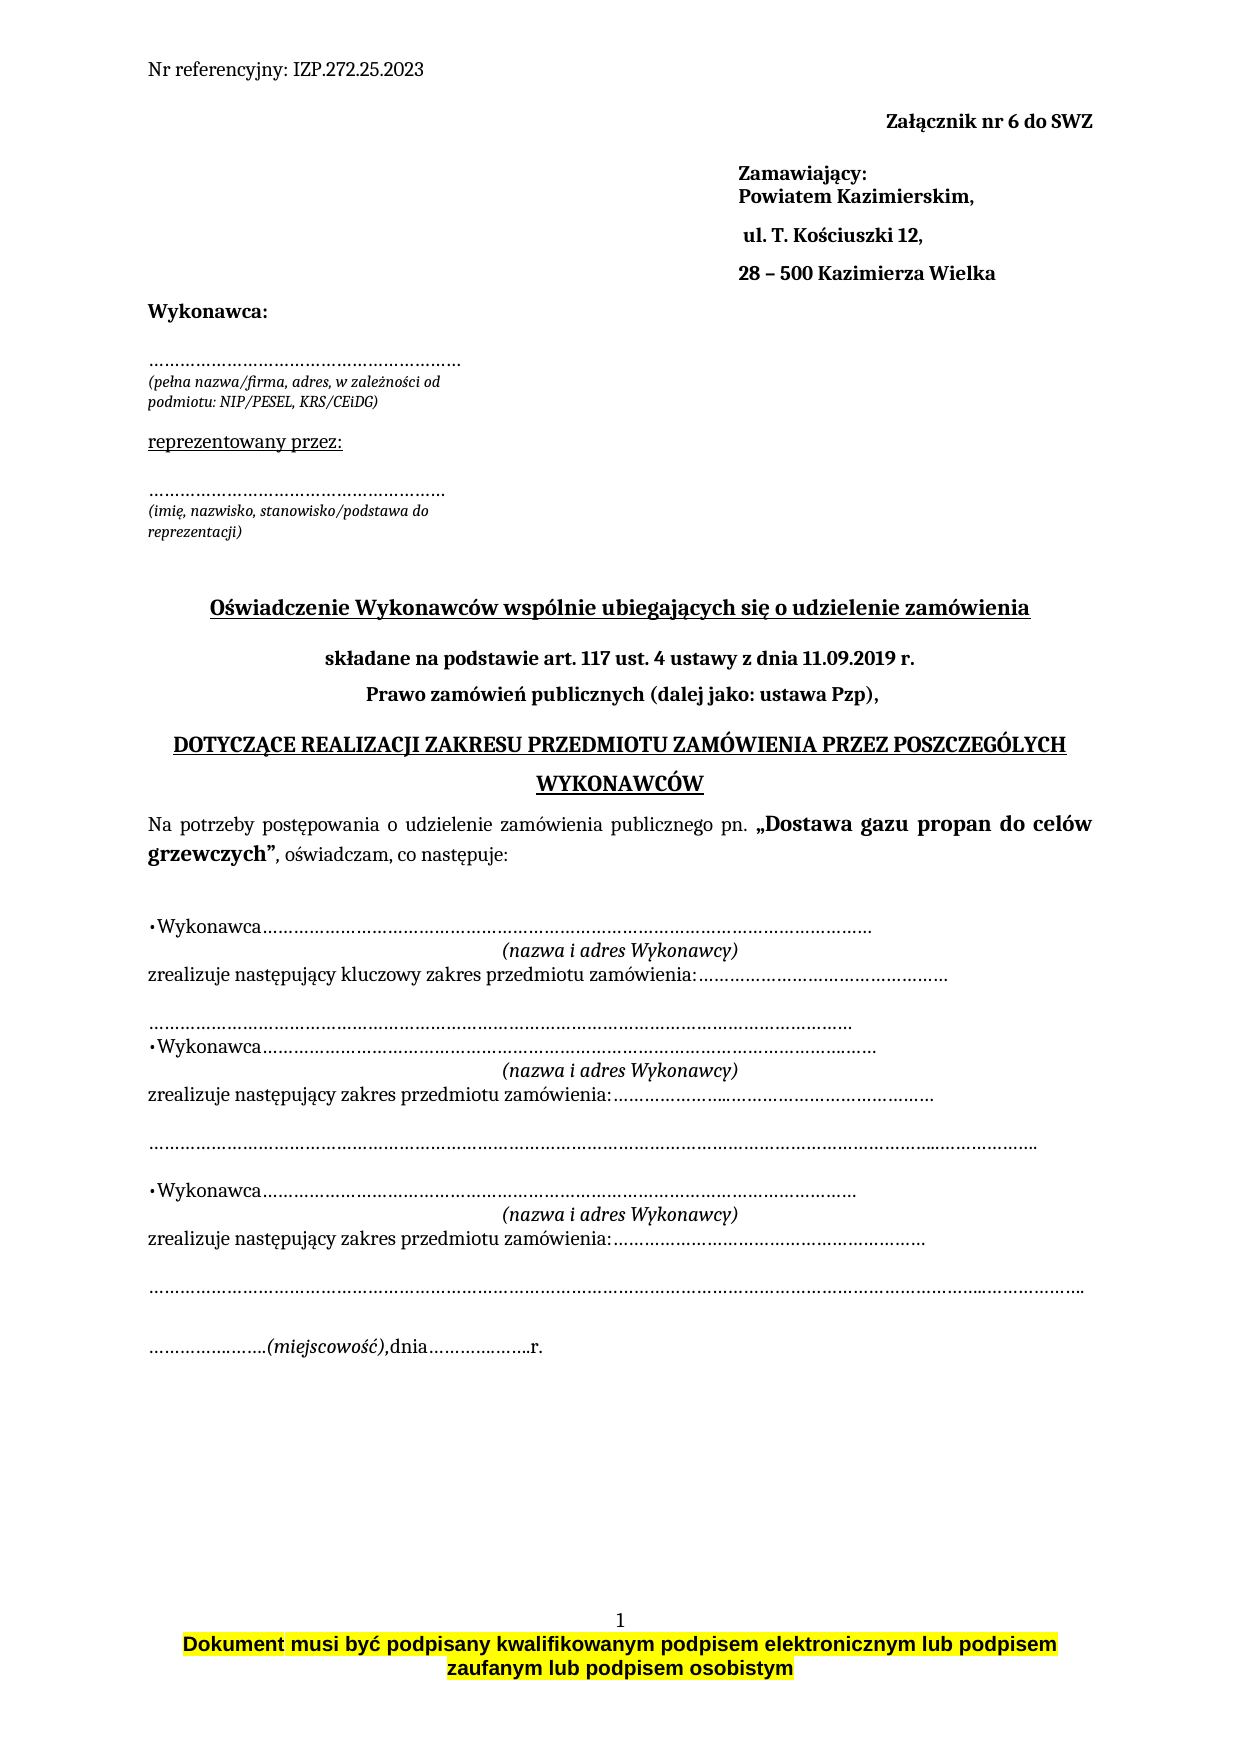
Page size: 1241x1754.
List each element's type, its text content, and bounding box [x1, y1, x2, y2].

text •Wykonawca……………………………………………………………………………………………………… [148, 915, 1093, 939]
text DOTYCZĄCE REALIZACJI ZAKRESU PRZEDMIOTU ZAMÓWIENIA PRZEZ POSZCZEGÓLYCH WYKONAWCÓW [148, 731, 1093, 797]
text ul. T. Kościuszki 12, [738, 223, 1093, 247]
text •Wykonawca………………………………………………………………………………………………….…… [148, 1035, 1093, 1059]
text (nazwa i adres Wykonawcy) [148, 1059, 1093, 1083]
text Prawo zamówień publicznych (dalej jako: ustawa Pzp), [148, 683, 1093, 707]
text Oświadczenie Wykonawców wspólnie ubiegających się o udzielenie zamówienia [148, 595, 1093, 621]
text Na potrzeby postępowania o udzielenie zamówienia publicznego pn. „Dostawa gazu propan do celów grzewczych”, oświadczam, co następuje: [148, 810, 1093, 867]
text (nazwa i adres Wykonawcy) [148, 1202, 1093, 1226]
text (imię, nazwisko, stanowisko/podstawa do reprezentacji) [148, 502, 472, 542]
text (pełna nazwa/firma, adres, w zależności od podmiotu: NIP/PESEL, KRS/CEiDG) [148, 372, 472, 412]
text Zamawiający: [738, 161, 1093, 185]
text ……………………………………………………………………………………………………………………………………..………………. [148, 1131, 1093, 1154]
text •Wykonawca…………………………………………………………………………………………………… [148, 1178, 1093, 1202]
text Powiatem Kazimierskim, [738, 185, 1093, 209]
text …………….…….(miejscowość),dnia………….…….r. [148, 1334, 1093, 1358]
text zrealizuje następujący zakres przedmiotu zamówienia:…………………………………………………… [148, 1226, 1093, 1250]
text …………………………………………………… [148, 348, 472, 372]
text (nazwa i adres Wykonawcy) [148, 939, 1093, 963]
text ………………………………………………… [148, 478, 472, 502]
text reprezentowany przez: [148, 430, 1093, 454]
text ……………………………………………………………………………………………………………………… [148, 1011, 1093, 1035]
text Załącznik nr 6 do SWZ [694, 109, 1093, 133]
text Wykonawca: [148, 300, 1093, 324]
text zrealizuje następujący kluczowy zakres przedmiotu zamówienia:………………………………………… [148, 963, 1093, 987]
text zrealizuje następujący zakres przedmiotu zamówienia:…………………..………………………………… [148, 1083, 1093, 1107]
text 28 – 500 Kazimierza Wielka [738, 262, 1093, 286]
text ……………………………………………………………………………………………………………………………………………..………………. [148, 1274, 1093, 1298]
text składane na podstawie art. 117 ust. 4 ustawy z dnia 11.09.2019 r. [148, 647, 1093, 671]
